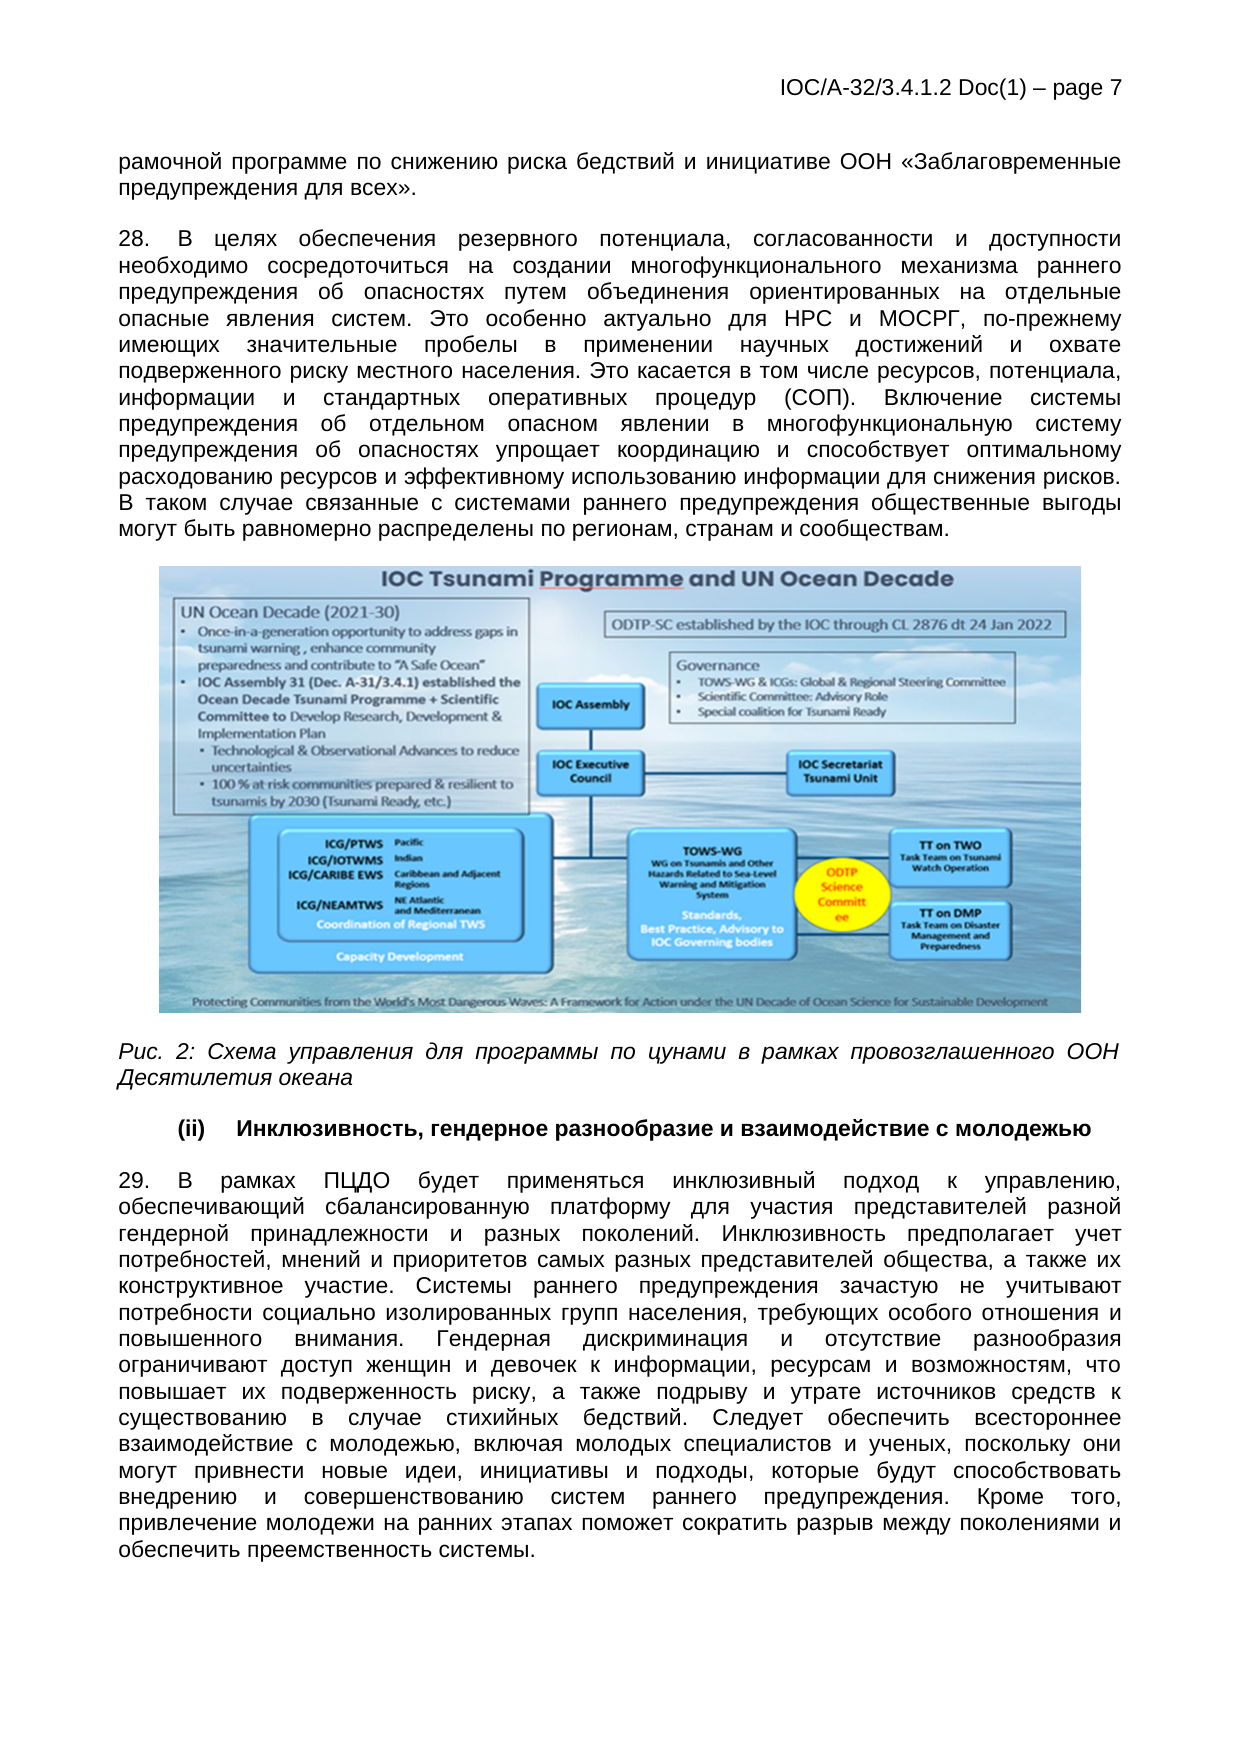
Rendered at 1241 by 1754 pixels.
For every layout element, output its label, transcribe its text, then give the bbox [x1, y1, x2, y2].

list Рис. 2: Схема управления для программы по цунами в рамках провозглашенного ООН Десятилетия океана [118, 1038, 1122, 1090]
text В целях обеспечения резервного потенциала, согласованности и доступности необходимо сосредоточиться на создании многофункционального механизма раннего предупреждения об опасностях путем объединения ориентированных на отдельные опасные явления систем. Это особенно актуально для НРС и МОСРГ, по-прежнему имеющих значительные пробелы в применении научных достижений и охвате подверженного риску местного населения. Это касается в том числе ресурсов, потенциала, информации и стандартных оперативных процедур (СОП). Включение системы предупреждения об отдельном опасном явлении в многофункциональную систему предупреждения об опасностях упрощает координацию и способствует оптимальному расходованию ресурсов и эффективному использованию информации для снижения рисков. В таком случае связанные с системами раннего предупреждения общественные выгоды могут быть равномерно распределены по регионам, странам и сообществам. [118, 225, 1122, 542]
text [118, 148, 1122, 200]
picture [159, 566, 1082, 1013]
text В рамках ПЦДО будет применяться инклюзивный подход к управлению, обеспечивающий сбалансированную платформу для участия представителей разной гендерной принадлежности и разных поколений. Инклюзивность предполагает учет потребностей, мнений и приоритетов самых разных представителей общества, а также их конструктивное участие. Системы раннего предупреждения зачастую не учитывают потребности социально изолированных групп населения, требующих особого отношения и повышенного внимания. Гендерная дискриминация и отсутствие разнообразия ограничивают доступ женщин и девочек к информации, ресурсам и возможностям, что повышает их подверженность риску, а также подрыву и утрате источников средств к существованию в случае стихийных бедствий. Следует обеспечить всестороннее взаимодействие с молодежью, включая молодых специалистов и ученых, поскольку они могут привнести новые идеи, инициативы и подходы, которые будут способствовать внедрению и совершенствованию систем раннего предупреждения. Кроме того, привлечение молодежи на ранних этапах поможет сократить разрыв между поколениями и обеспечить преемственность системы. [118, 1167, 1122, 1562]
subtitle (ii) Инклюзивность, гендерное разнообразие и взаимодействие с молодежью [177, 1115, 1122, 1142]
